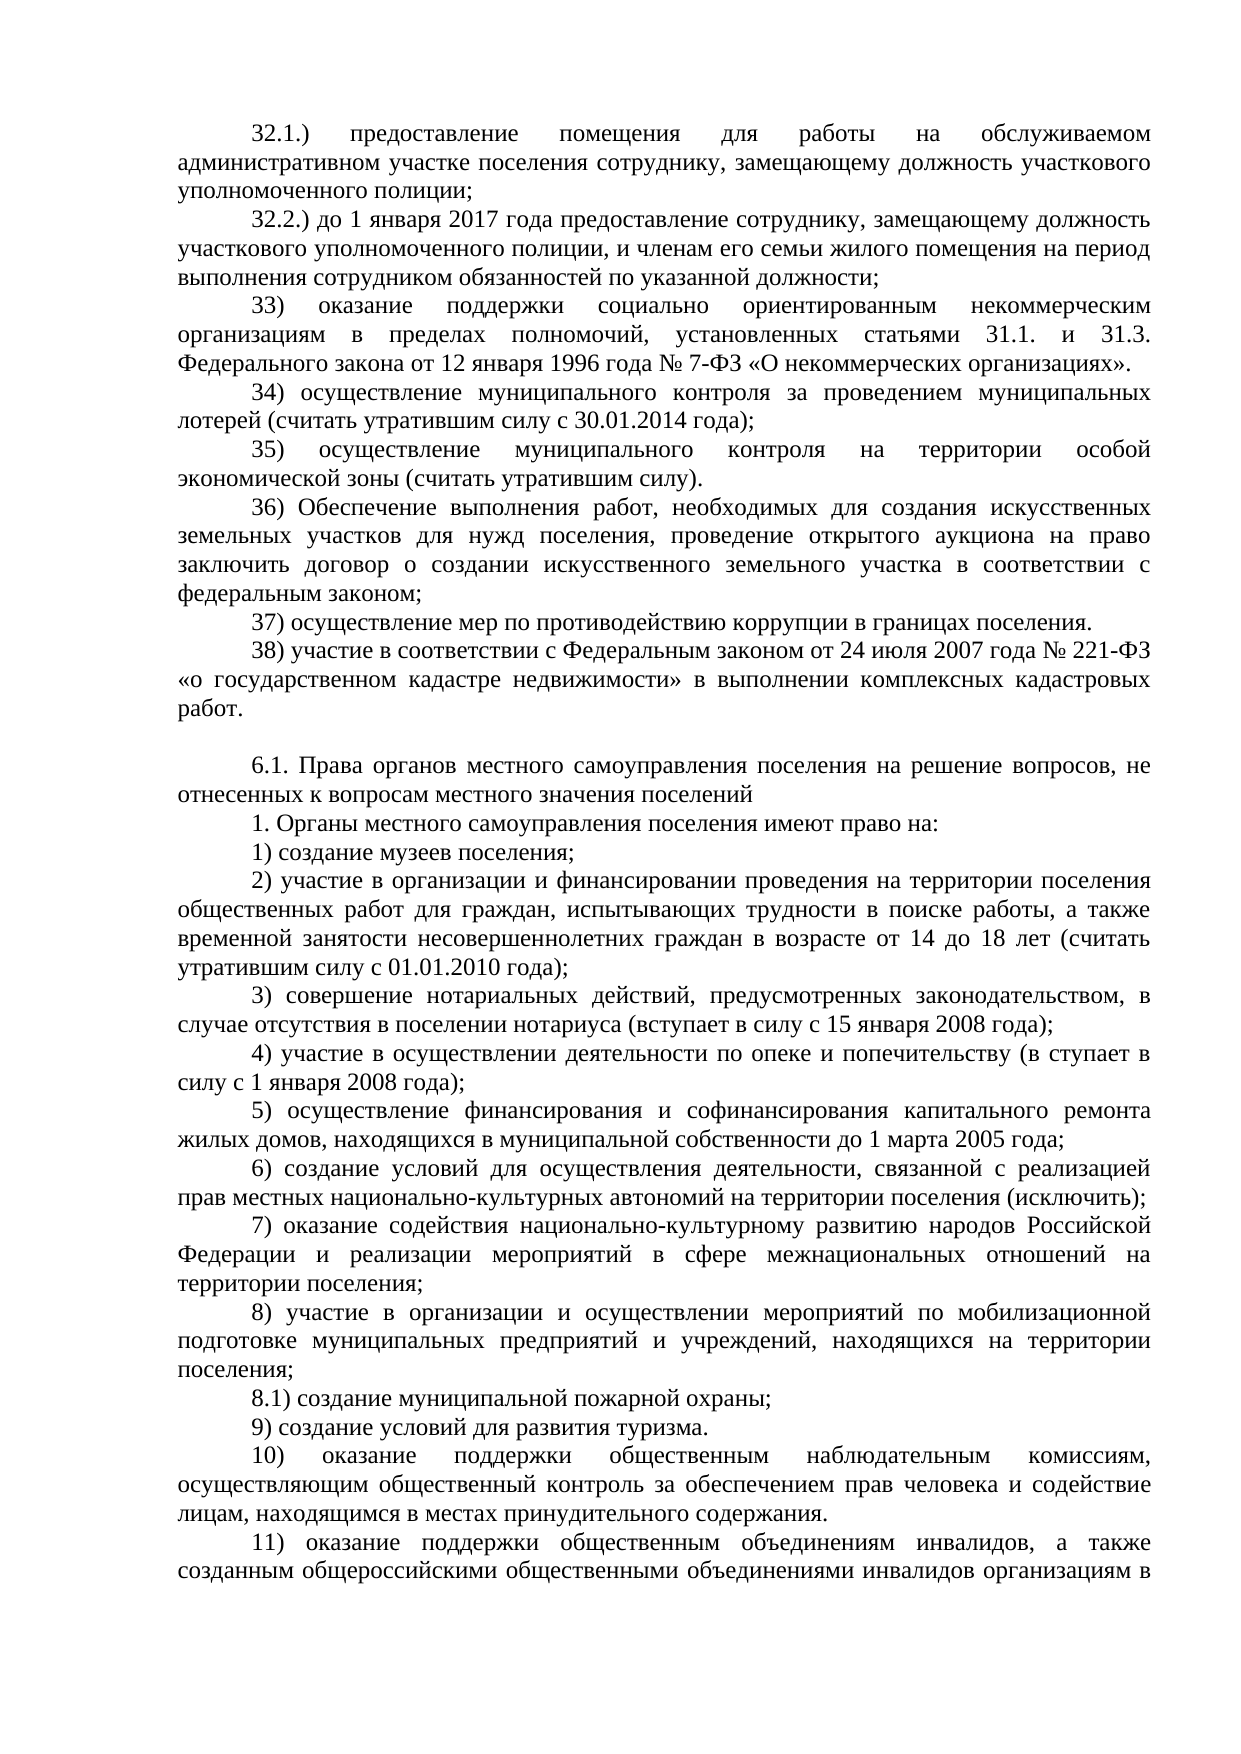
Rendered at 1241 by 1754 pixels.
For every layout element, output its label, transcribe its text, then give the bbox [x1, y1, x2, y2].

text 1) создание музеев поселения; [177, 837, 1152, 866]
text 2) участие в организации и финансировании проведения на территории поселения общественных работ для граждан, испытывающих трудности в поиске работы, а также временной занятости несовершеннолетних граждан в возрасте от 14 до 18 лет (считать утратившим силу с 01.01.2010 года); [177, 866, 1152, 981]
text 6) создание условий для осуществления деятельности, связанной с реализацией прав местных национально-культурных автономий на территории поселения (исключить); [177, 1153, 1152, 1211]
text 34) осуществление муниципального контроля за проведением муниципальных лотерей (считать утратившим силу с 30.01.2014 года); [177, 377, 1152, 434]
text 4) участие в осуществлении деятельности по опеке и попечительству (в ступает в силу с 1 января 2008 года); [177, 1038, 1152, 1096]
text 32.2.) до 1 января 2017 года предоставление сотруднику, замещающему должность участкового уполномоченного полиции, и членам его семьи жилого помещения на период выполнения сотрудником обязанностей по указанной должности; [177, 204, 1152, 291]
text 33) оказание поддержки социально ориентированным некоммерческим организациям в пределах полномочий, установленных статьями 31.1. и 31.3. Федерального закона от 12 января 1996 года № 7-ФЗ «О некоммерческих организациях». [177, 291, 1152, 377]
text 7) оказание содействия национально-культурному развитию народов Российской Федерации и реализации мероприятий в сфере межнациональных отношений на территории поселения; [177, 1211, 1152, 1297]
text 9) создание условий для развития туризма. [177, 1412, 1152, 1441]
text 38) участие в соответствии с Федеральным законом от 24 июля 2007 года № 221-ФЗ «о государственном кадастре недвижимости» в выполнении комплексных кадастровых работ. [177, 636, 1152, 722]
text 36) Обеспечение выполнения работ, необходимых для создания искусственных земельных участков для нужд поселения, проведение открытого аукциона на право заключить договор о создании искусственного земельного участка в соответствии с федеральным законом; [177, 492, 1152, 607]
text 8) участие в организации и осуществлении мероприятий по мобилизационной подготовке муниципальных предприятий и учреждений, находящихся на территории поселения; [177, 1297, 1152, 1383]
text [177, 1527, 1152, 1584]
text 3) совершение нотариальных действий, предусмотренных законодательством, в случае отсутствия в поселении нотариуса (вступает в силу с 15 января 2008 года); [177, 981, 1152, 1038]
text 10) оказание поддержки общественным наблюдательным комиссиям, осуществляющим общественный контроль за обеспечением прав человека и содействие лицам, находящимся в местах принудительного содержания. [177, 1441, 1152, 1527]
text 8.1) создание муниципальной пожарной охраны; [177, 1383, 1152, 1412]
text 5) осуществление финансирования и софинансирования капитального ремонта жилых домов, находящихся в муниципальной собственности до 1 марта 2005 года; [177, 1096, 1152, 1153]
text 32.1.) предоставление помещения для работы на обслуживаемом административном участке поселения сотруднику, замещающему должность участкового уполномоченного полиции; [177, 118, 1152, 204]
text 1. Органы местного самоуправления поселения имеют право на: [177, 808, 1152, 837]
text 37) осуществление мер по противодействию коррупции в границах поселения. [177, 607, 1152, 636]
text 6.1. Права органов местного самоуправления поселения на решение вопросов, не отнесенных к вопросам местного значения поселений [177, 751, 1152, 808]
text 35) осуществление муниципального контроля на территории особой экономической зоны (считать утратившим силу). [177, 434, 1152, 492]
